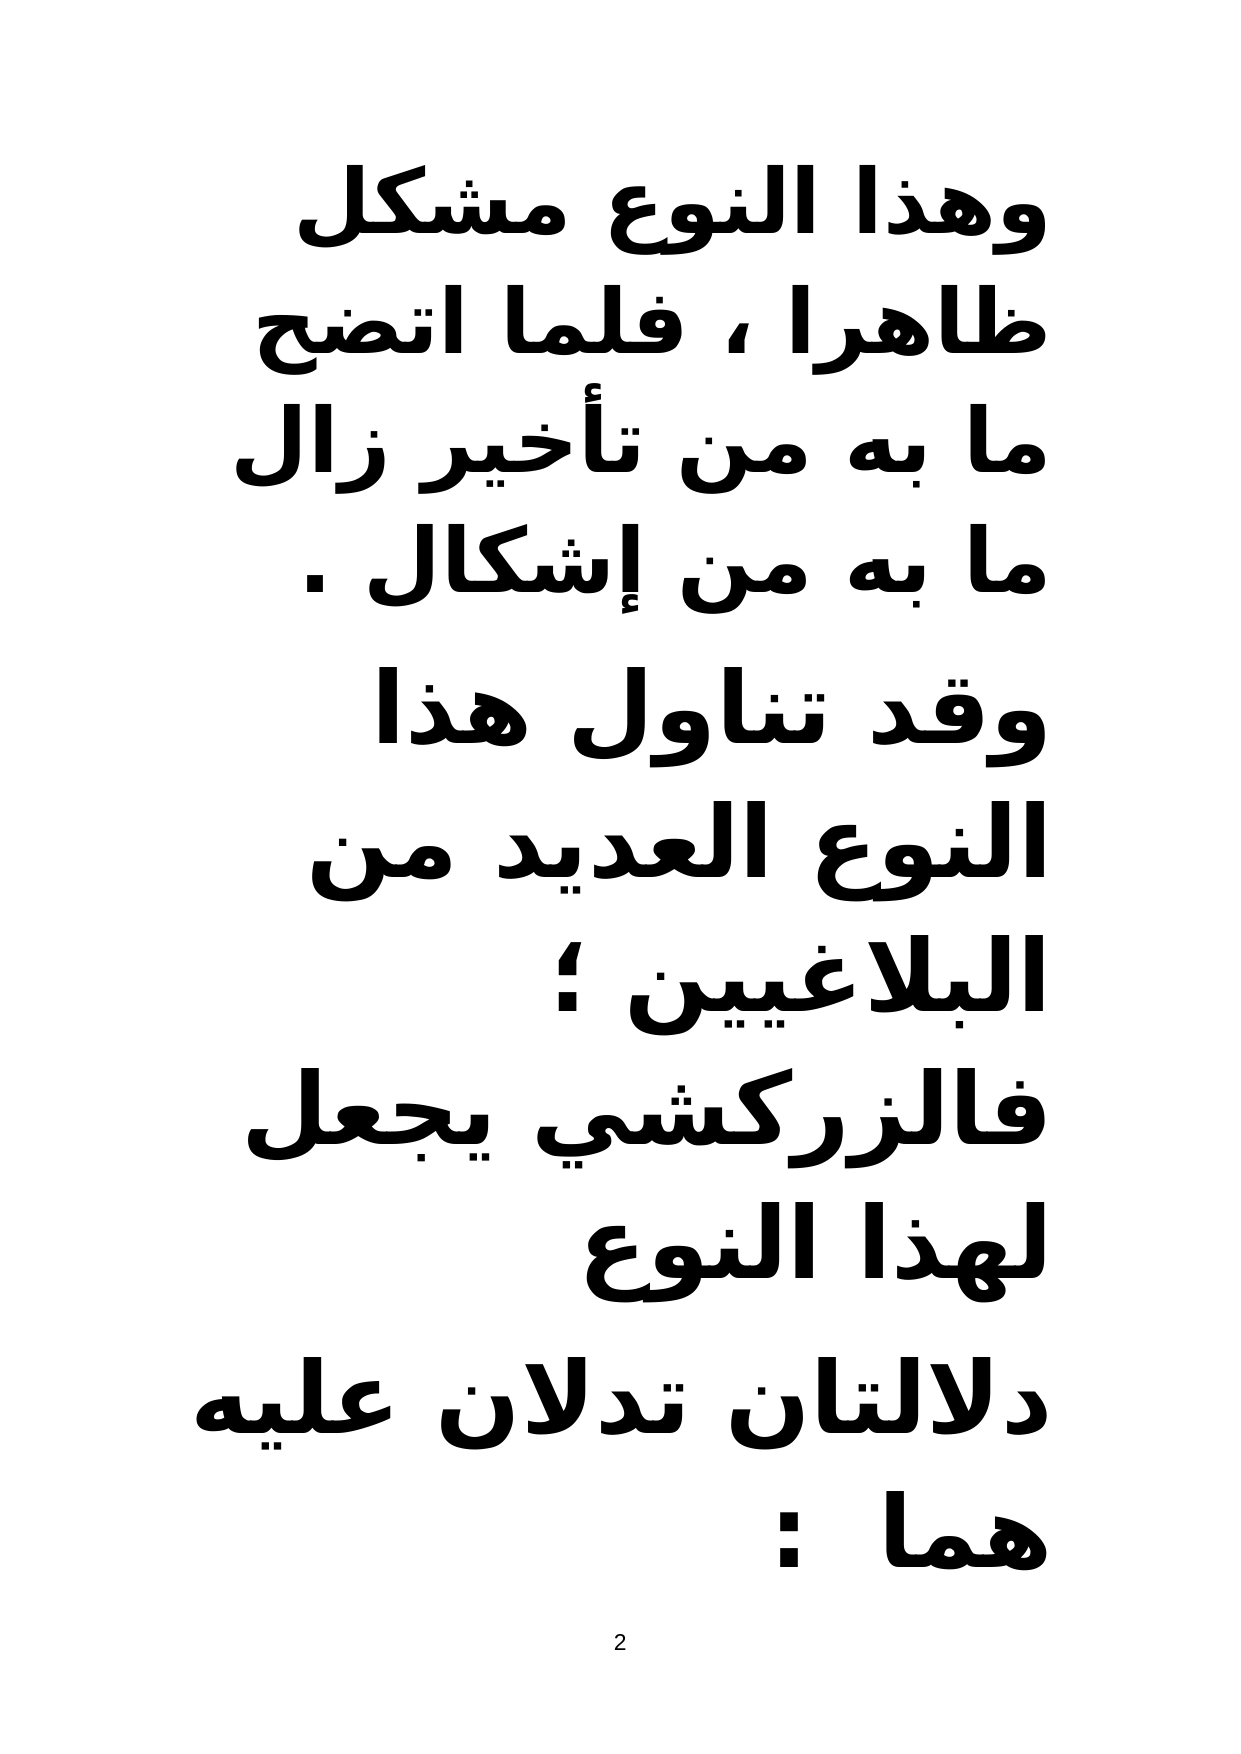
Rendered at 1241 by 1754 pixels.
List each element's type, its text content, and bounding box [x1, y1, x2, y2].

text وقد تناول هذا النوع العديد من البلاغيين ؛ فالزركشي يجعل لهذا النوع [187, 650, 1053, 1302]
text وهذا النوع مشكل ظاهرا ، فلما اتضح ما به من تأخير زال ما به من إشكال . [187, 150, 1053, 614]
text دلالتان تدلان عليه هما : [187, 1341, 1053, 1591]
